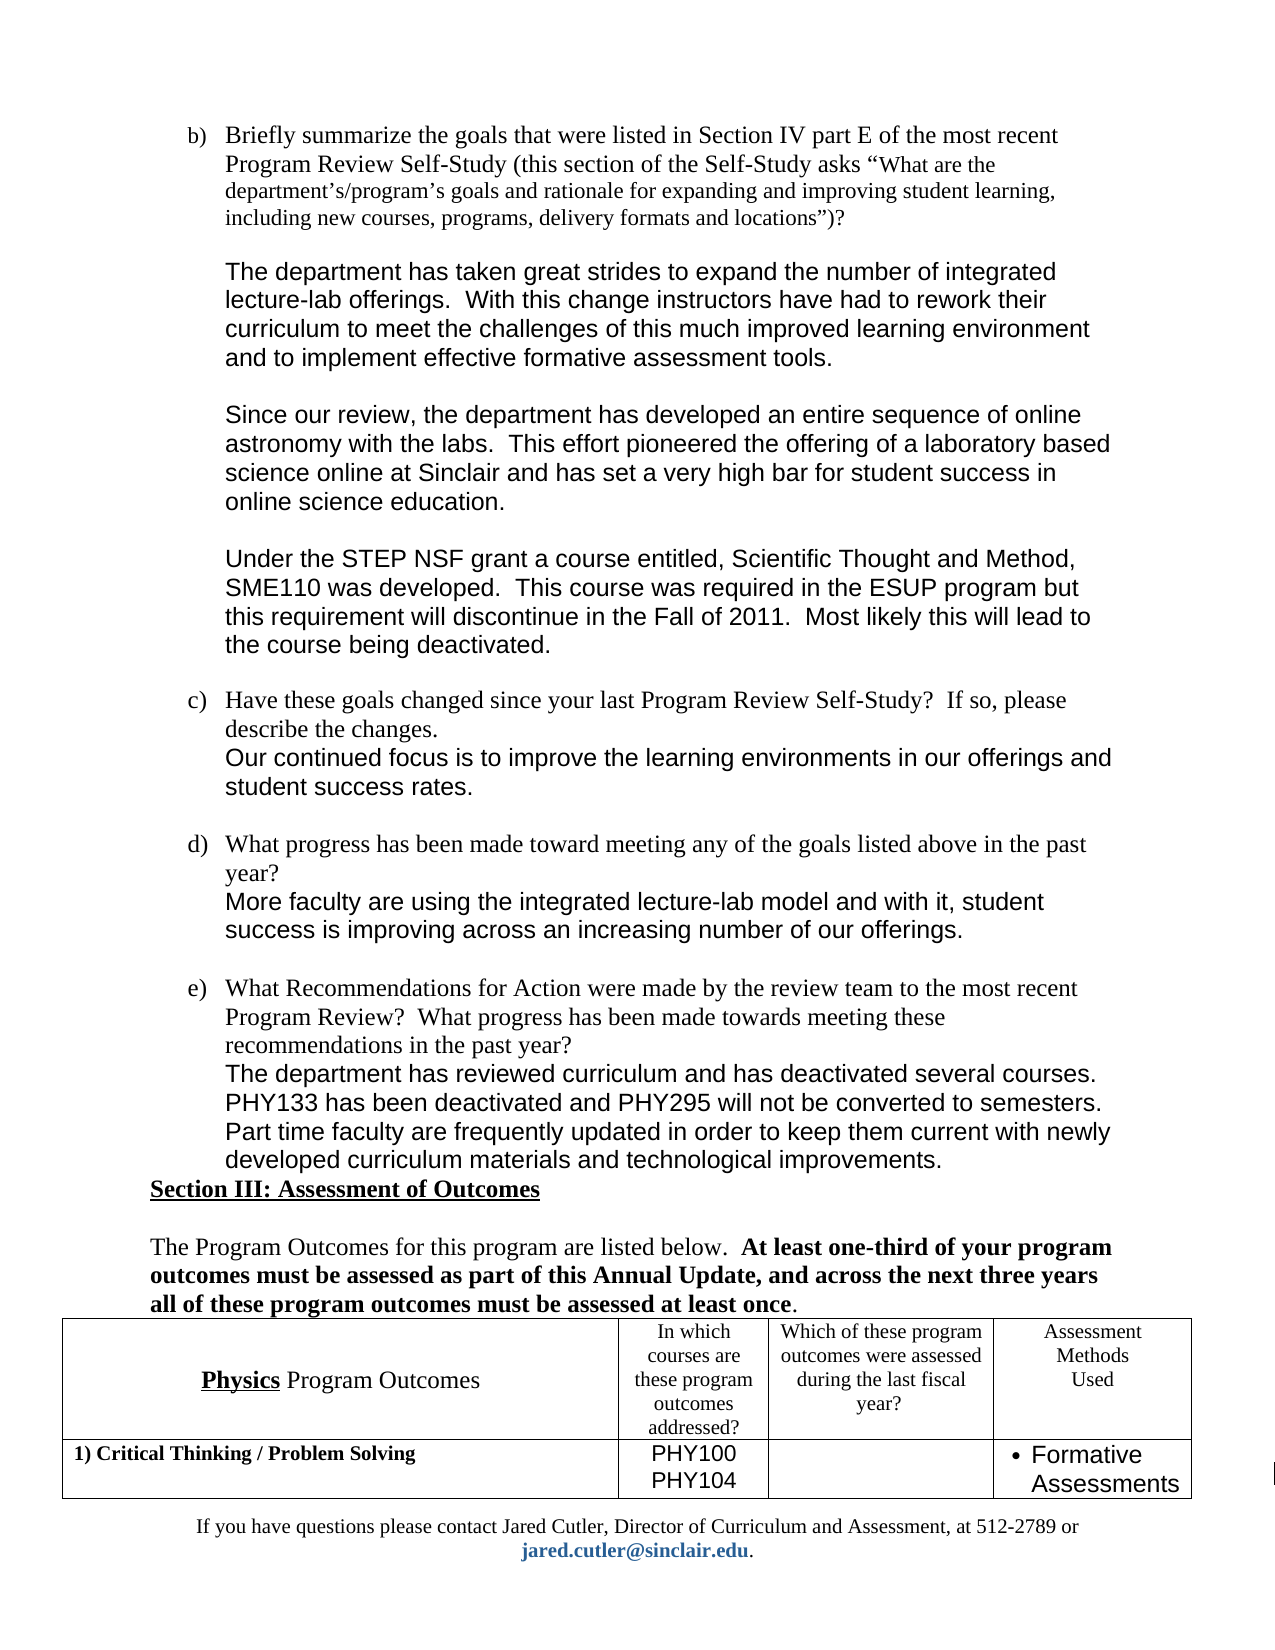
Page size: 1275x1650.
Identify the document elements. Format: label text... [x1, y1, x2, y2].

list What Recommendations for Action were made by the review team to the most recent Program Review? What progress has been made towards meeting these recommendations in the past year? [187, 973, 1125, 1059]
text Section III: Assessment of Outcomes [150, 1174, 1125, 1203]
table_header Assessment Methods Used [994, 1319, 1191, 1439]
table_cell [63, 1440, 618, 1498]
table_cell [619, 1440, 768, 1498]
list More faculty are using the integrated lecture-lab model and with it, student success is improving across an increasing number of our offerings. [225, 887, 1125, 944]
list Under the STEP NSF grant a course entitled, Scientific Thought and Method, SME110 was developed. This course was required in the ESUP program but this requirement will discontinue in the Fall of 2011. Most likely this will lead to the course being deactivated. [225, 544, 1125, 659]
list The department has reviewed curriculum and has deactivated several courses. PHY133 has been deactivated and PHY295 will not be converted to semesters. Part time faculty are frequently updated in order to keep them current with newly developed curriculum materials and technological improvements. [225, 1059, 1125, 1174]
list Our continued focus is to improve the learning environments in our offerings and student success rates. [225, 743, 1125, 800]
list What progress has been made toward meeting any of the goals listed above in the past year? [187, 829, 1125, 887]
table_header Physics Program Outcomes [63, 1319, 618, 1439]
list The department has taken great strides to expand the number of integrated lecture-lab offerings. With this change instructors have had to rework their curriculum to meet the challenges of this much improved learning environment and to implement effective formative assessment tools. [225, 257, 1125, 372]
table_cell [769, 1440, 993, 1498]
list Briefly summarize the goals that were listed in Section IV part E of the most recent Program Review Self-Study (this section of the Self-Study asks “What are the department’s/program’s goals and rationale for expanding and improving student learning, including new courses, programs, delivery formats and locations”)? [187, 120, 1125, 230]
list Have these goals changed since your last Program Review Self-Study? If so, please describe the changes. [187, 685, 1125, 743]
table_header Which of these program outcomes were assessed during the last fiscal year? [769, 1319, 993, 1439]
list Since our review, the department has developed an entire sequence of online astronomy with the labs. This effort pioneered the offering of a laboratory based science online at Sinclair and has set a very high bar for student success in online science education. [225, 400, 1125, 515]
table_header In which courses are these program outcomes addressed? [619, 1319, 768, 1439]
text The Program Outcomes for this program are listed below. At least one-third of your program outcomes must be assessed as part of this Annual Update, and across the next three years all of these program outcomes must be assessed at least once. [150, 1232, 1125, 1318]
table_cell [994, 1440, 1191, 1498]
